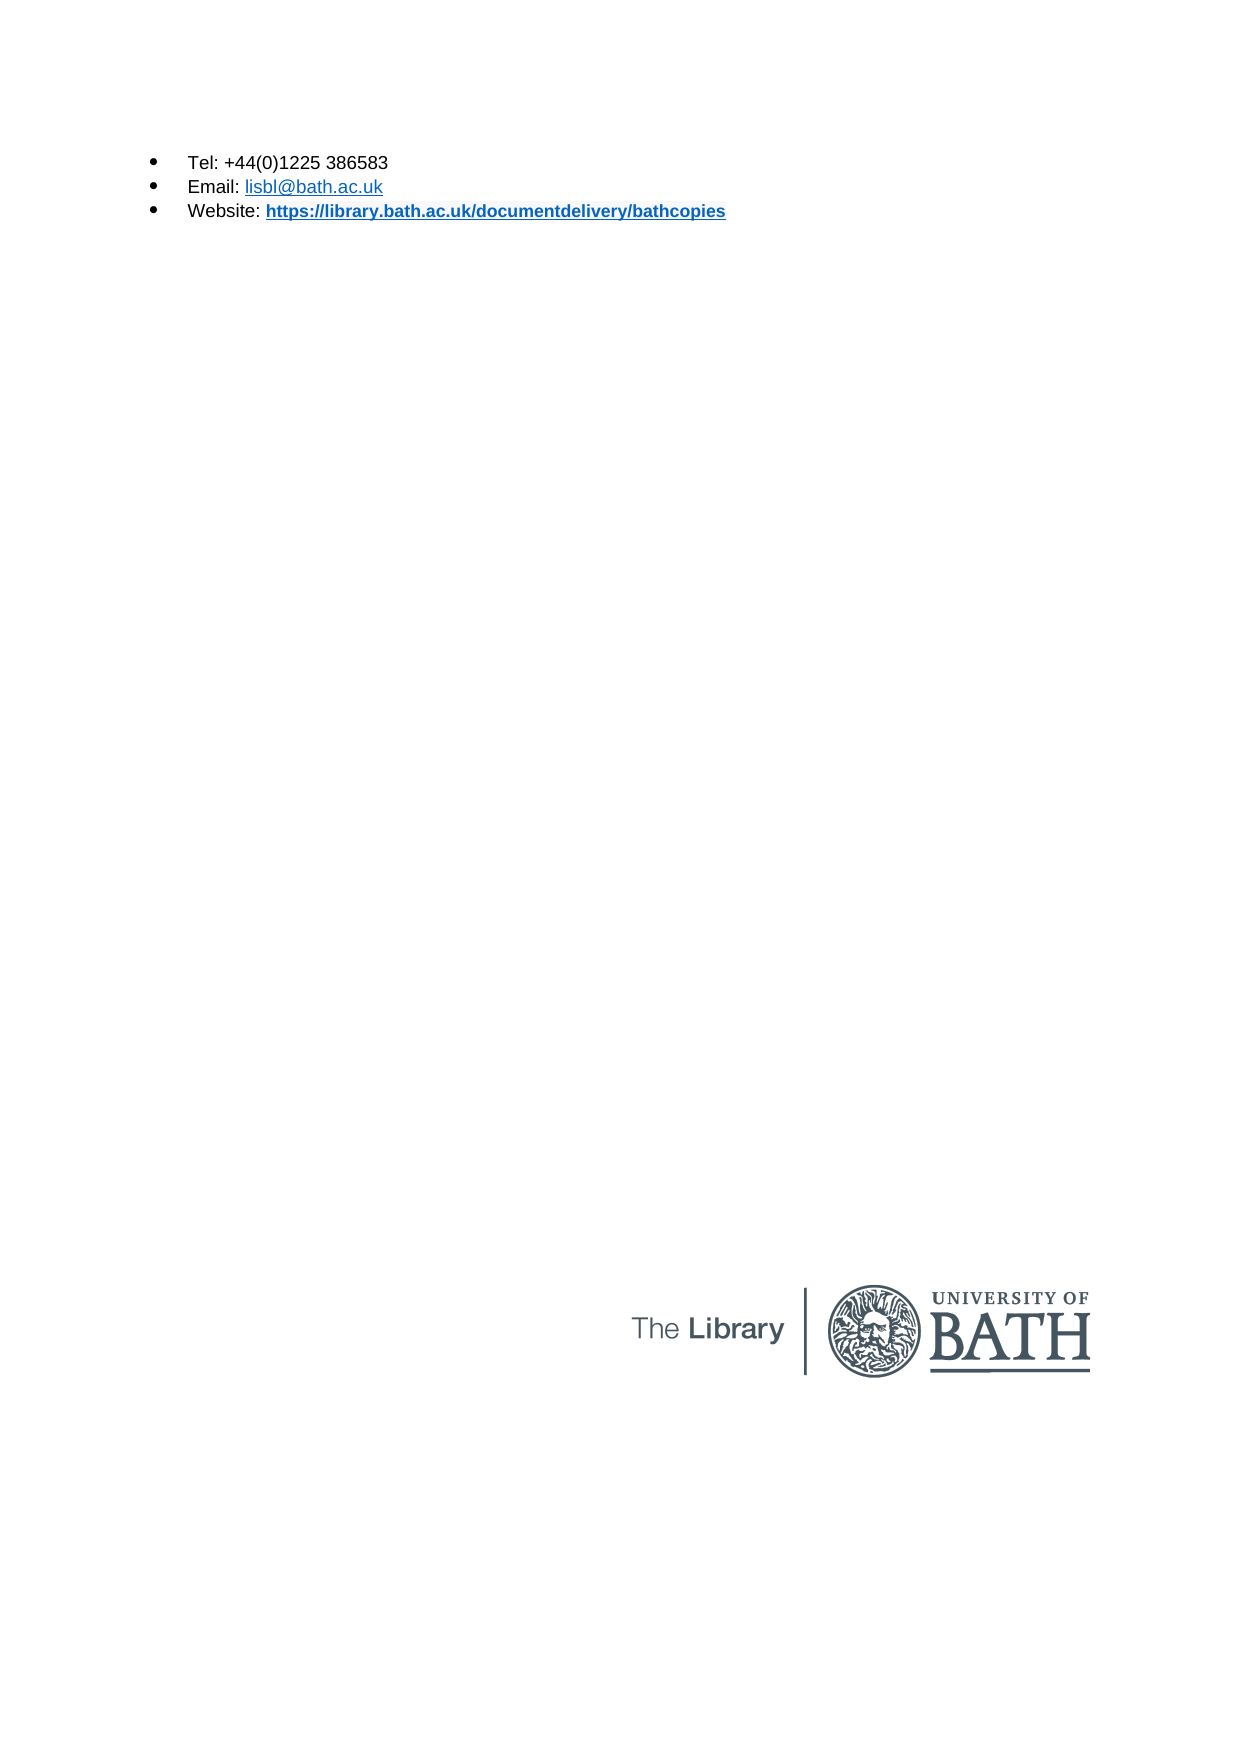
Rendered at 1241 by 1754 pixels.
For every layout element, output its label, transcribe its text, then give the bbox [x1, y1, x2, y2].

list Website: https://library.bath.ac.uk/documentdelivery/bathcopies [150, 198, 1090, 222]
picture [621, 1276, 1091, 1387]
list Tel: +44(0)1225 386583 [150, 150, 1090, 174]
list Email: lisbl@bath.ac.uk [150, 174, 1090, 198]
